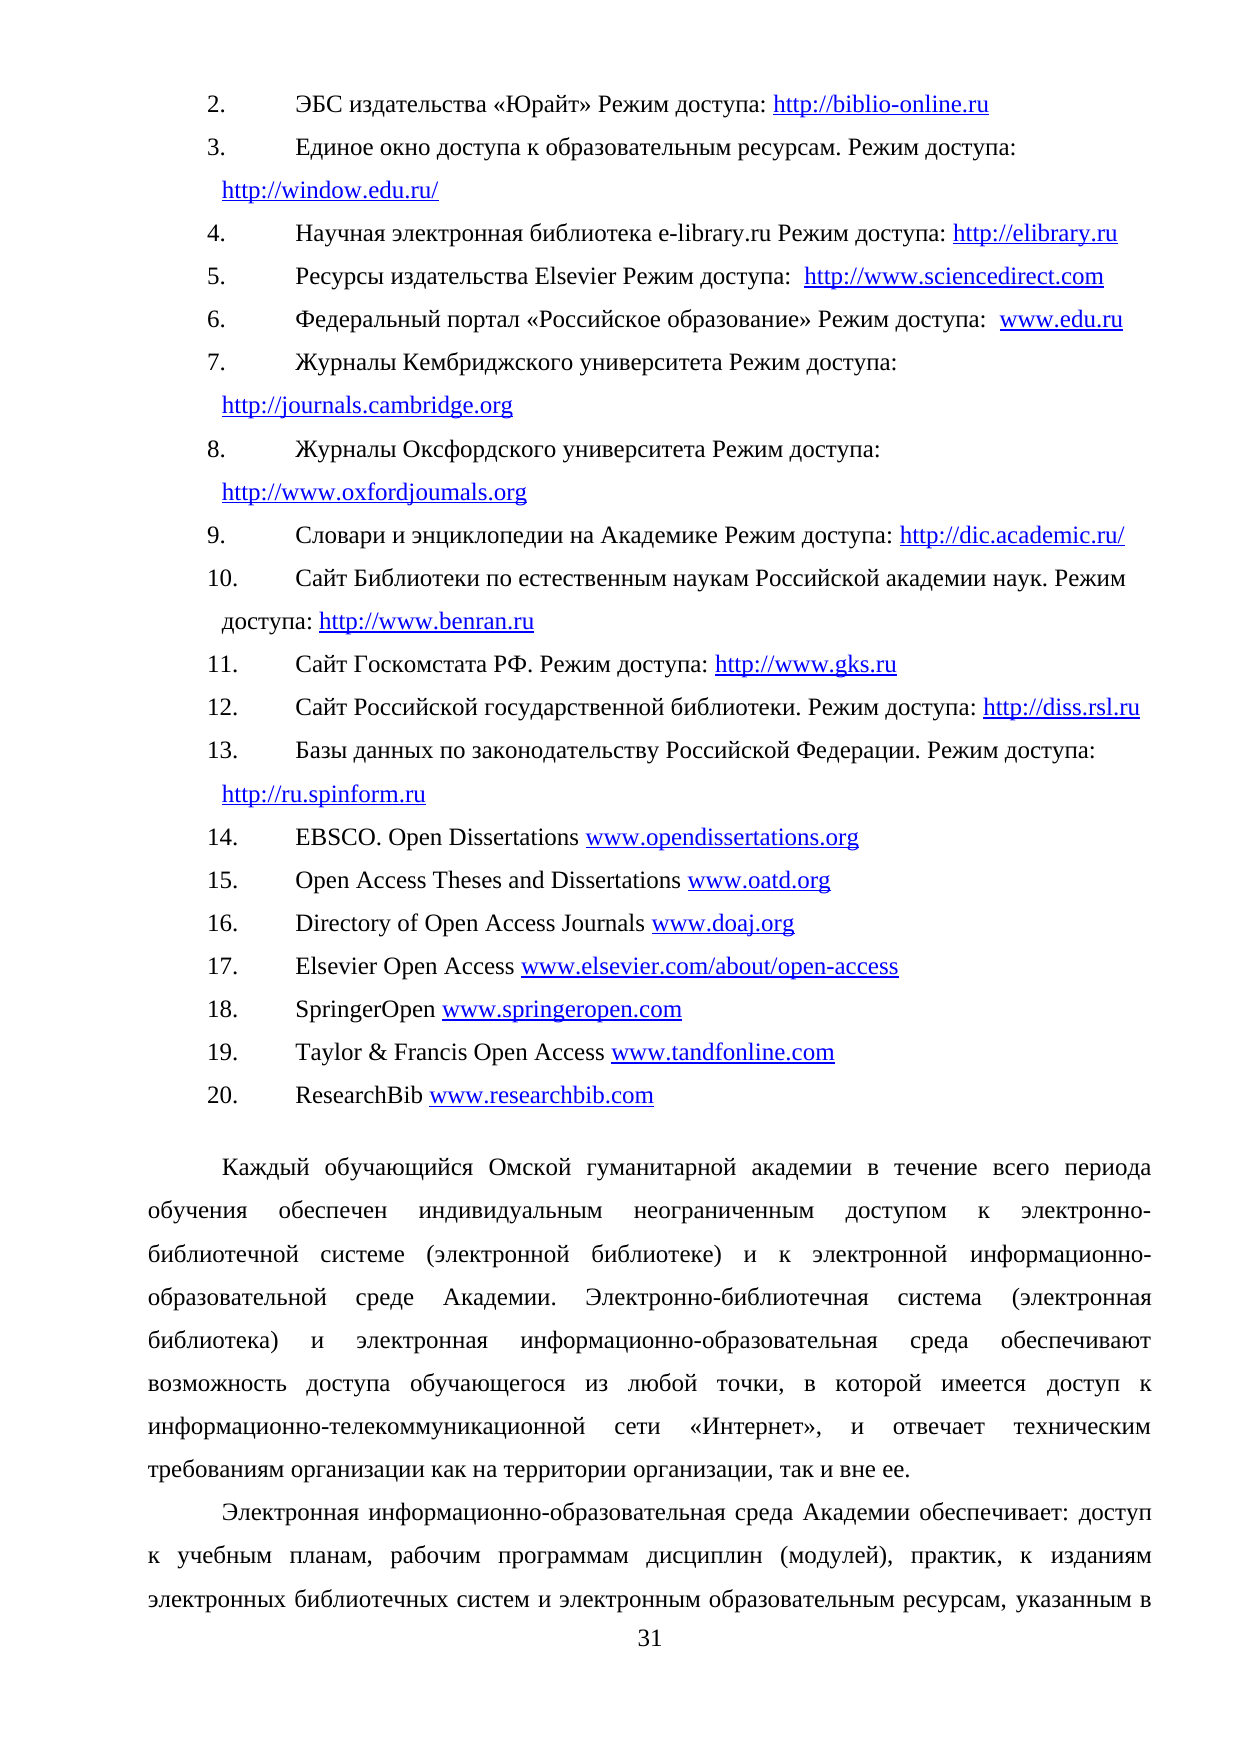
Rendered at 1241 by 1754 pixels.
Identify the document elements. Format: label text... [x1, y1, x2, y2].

list Ресурсы издательства Elsevier Режим доступа: http://www.sciencedirect.com [207, 261, 1152, 290]
list Directory of Open Access Journals www.doaj.org [207, 908, 1152, 937]
list Open Access Theses and Dissertations www.oatd.org [207, 865, 1152, 894]
list Базы данных по законодательству Российской Федерации. Режим доступа: http://ru.spinform.ru [207, 736, 1152, 807]
list Федеральный портал «Российское образование» Режим доступа: www.edu.ru [207, 304, 1152, 333]
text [148, 1497, 1152, 1612]
text Каждый обучающийся Омской гуманитарной академии в течение всего периода обучения обеспечен индивидуальным неограниченным доступом к электронно-библиотечной системе (электронной библиотеке) и к электронной информационно-образовательной среде Академии. Электронно-библиотечная система (электронная библиотека) и электронная информационно-образовательная среда обеспечивают возможность доступа обучающегося из любой точки, в которой имеется доступ к информационно-телекоммуникационной сети «Интернет», и отвечает техническим требованиям организации как на территории организации, так и вне ее. [148, 1152, 1152, 1483]
list Единое окно доступа к образовательным ресурсам. Режим доступа: http://window.edu.ru/ [207, 132, 1152, 204]
list SpringerOpen www.springeropen.com [207, 994, 1152, 1023]
list Elsevier Open Access www.elsevier.com/about/open-access [207, 951, 1152, 980]
list Сайт Библиотеки по естественным наукам Российской академии наук. Режим доступа: http://www.benran.ru [207, 563, 1152, 635]
list EBSCO. Open Dissertations www.opendissertations.org [207, 822, 1152, 851]
list Taylor & Francis Open Access www.tandfonline.com [207, 1037, 1152, 1066]
list Сайт Российской государственной библиотеки. Режим доступа: http://diss.rsl.ru [207, 692, 1152, 721]
list Научная электронная библиотека e-library.ru Режим доступа: http://elibrary.ru [207, 218, 1152, 247]
list ResearchBib www.researchbib.com [207, 1081, 1152, 1109]
list Словари и энциклопедии на Академике Режим доступа: http://dic.academic.ru/ [207, 520, 1152, 549]
list Журналы Кембриджского университета Режим доступа: http://journals.cambridge.org [207, 347, 1152, 419]
list ЭБС издательства «Юрайт» Режим доступа: http://biblio-online.ru [207, 89, 1152, 117]
list Журналы Оксфордского университета Режим доступа: http://www.oxfordjoumals.org [207, 434, 1152, 506]
list Сайт Госкомстата РФ. Режим доступа: http://www.gks.ru [207, 649, 1152, 678]
